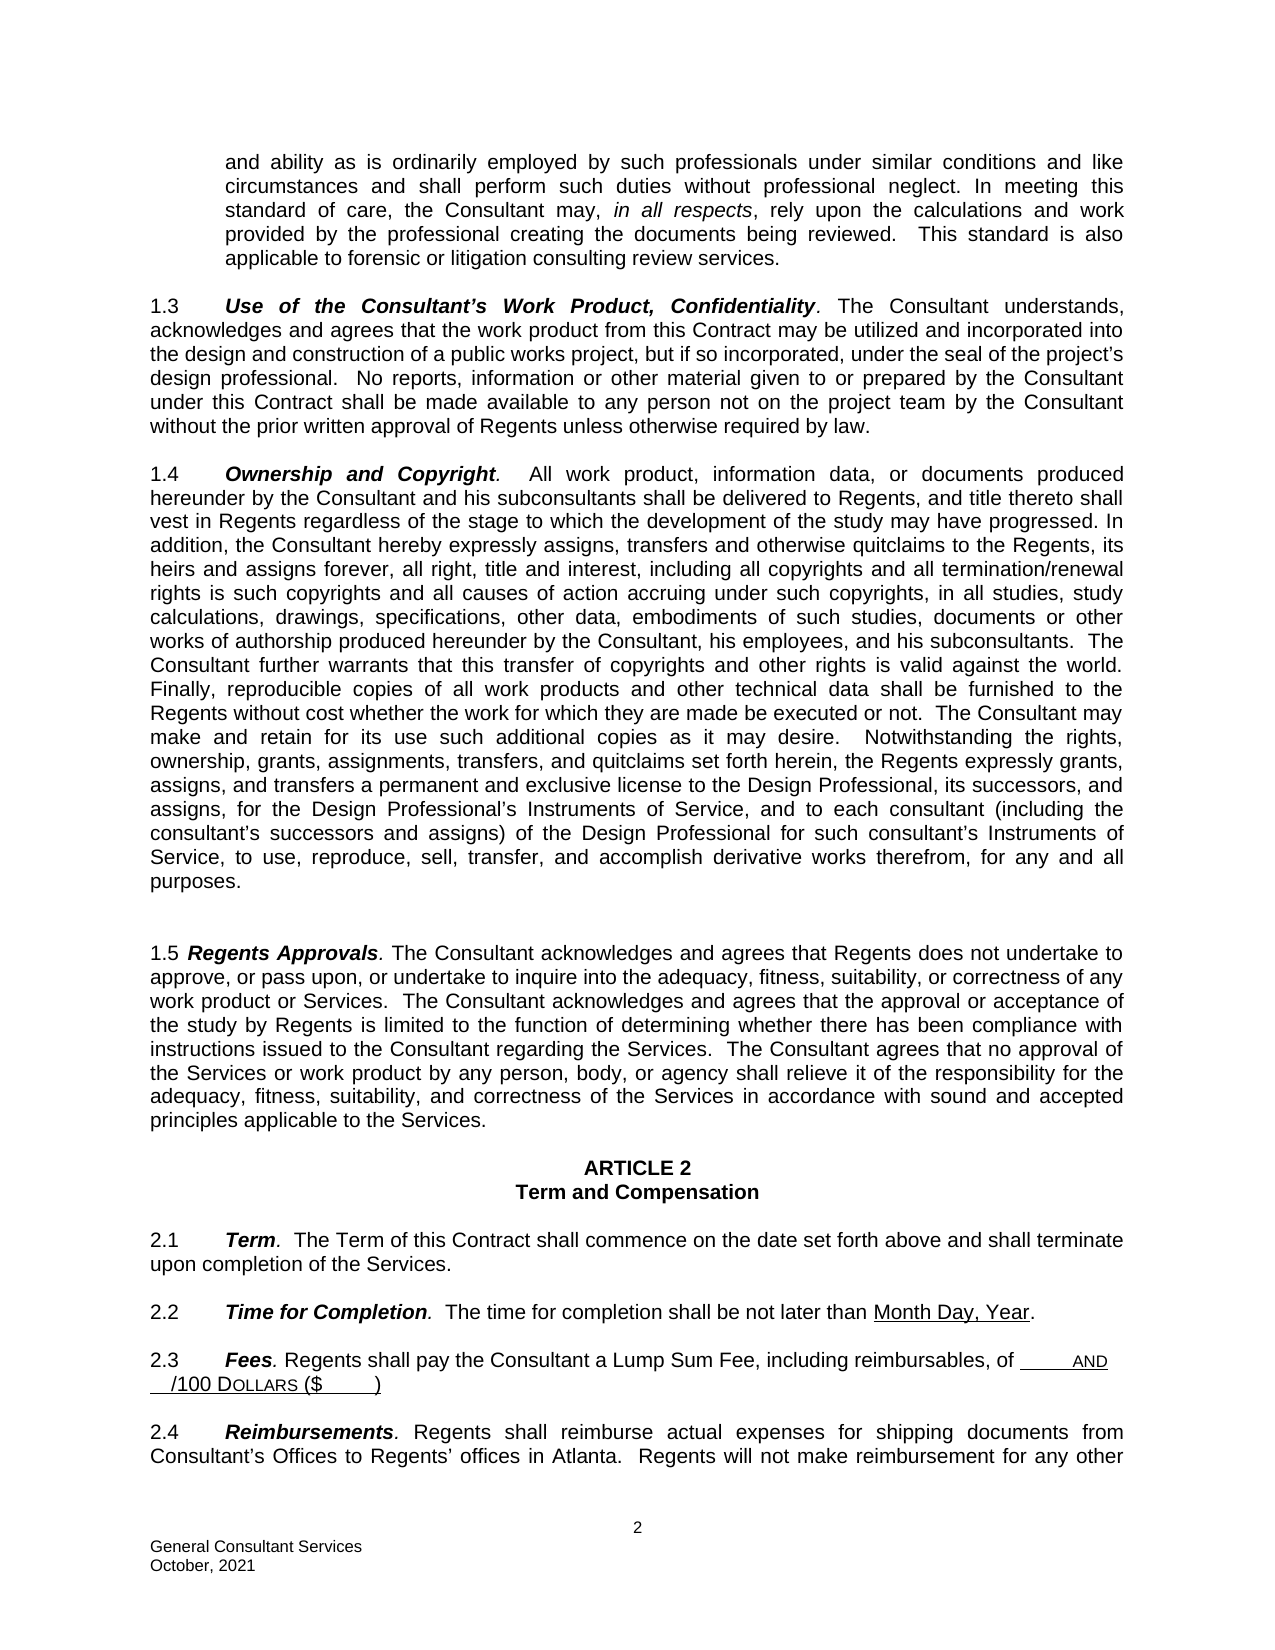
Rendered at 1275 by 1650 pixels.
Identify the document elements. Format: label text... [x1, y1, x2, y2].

text 2.2 Time for Completion. The time for completion shall be not later than Month Day, Year. [150, 1300, 1125, 1324]
text 2.3 Fees. Regents shall pay the Consultant a Lump Sum Fee, including reimbursables, of and /100 Dollars ($ ) [150, 1348, 1125, 1396]
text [150, 1420, 1125, 1468]
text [225, 150, 1125, 270]
text 2.1 Term. The Term of this Contract shall commence on the date set forth above and shall terminate upon completion of the Services. [150, 1228, 1125, 1276]
text 1.4 Ownership and Copyright. All work product, information data, or documents produced hereunder by the Consultant and his subconsultants shall be delivered to Regents, and title thereto shall vest in Regents regardless of the stage to which the development of the study may have progressed. In addition, the Consultant hereby expressly assigns, transfers and otherwise quitclaims to the Regents, its heirs and assigns forever, all right, title and interest, including all copyrights and all termination/renewal rights is such copyrights and all causes of action accruing under such copyrights, in all studies, study calculations, drawings, specifications, other data, embodiments of such studies, documents or other works of authorship produced hereunder by the Consultant, his employees, and his subconsultants. The Consultant further warrants that this transfer of copyrights and other rights is valid against the world. Finally, reproducible copies of all work products and other technical data shall be furnished to the Regents without cost whether the work for which they are made be executed or not. The Consultant may make and retain for its use such additional copies as it may desire. Notwithstanding the rights, ownership, grants, assignments, transfers, and quitclaims set forth herein, the Regents expressly grants, assigns, and transfers a permanent and exclusive license to the Design Professional, its successors, and assigns, for the Design Professional’s Instruments of Service, and to each consultant (including the consultant’s successors and assigns) of the Design Professional for such consultant’s Instruments of Service, to use, reproduce, sell, transfer, and accomplish derivative works therefrom, for any and all purposes. [150, 461, 1125, 893]
text ARTICLE 2 [150, 1156, 1125, 1180]
text Term and Compensation [150, 1180, 1125, 1204]
text 1.3 Use of the Consultant’s Work Product, Confidentiality. The Consultant understands, acknowledges and agrees that the work product from this Contract may be utilized and incorporated into the design and construction of a public works project, but if so incorporated, under the seal of the project’s design professional. No reports, information or other material given to or prepared by the Consultant under this Contract shall be made available to any person not on the project team by the Consultant without the prior written approval of Regents unless otherwise required by law. [150, 294, 1125, 437]
list Regents Approvals. The Consultant acknowledges and agrees that Regents does not undertake to approve, or pass upon, or undertake to inquire into the adequacy, fitness, suitability, or correctness of any work product or Services. The Consultant acknowledges and agrees that the approval or acceptance of the study by Regents is limited to the function of determining whether there has been compliance with instructions issued to the Consultant regarding the Services. The Consultant agrees that no approval of the Services or work product by any person, body, or agency shall relieve it of the responsibility for the adequacy, fitness, suitability, and correctness of the Services in accordance with sound and accepted principles applicable to the Services. [150, 941, 1125, 1132]
